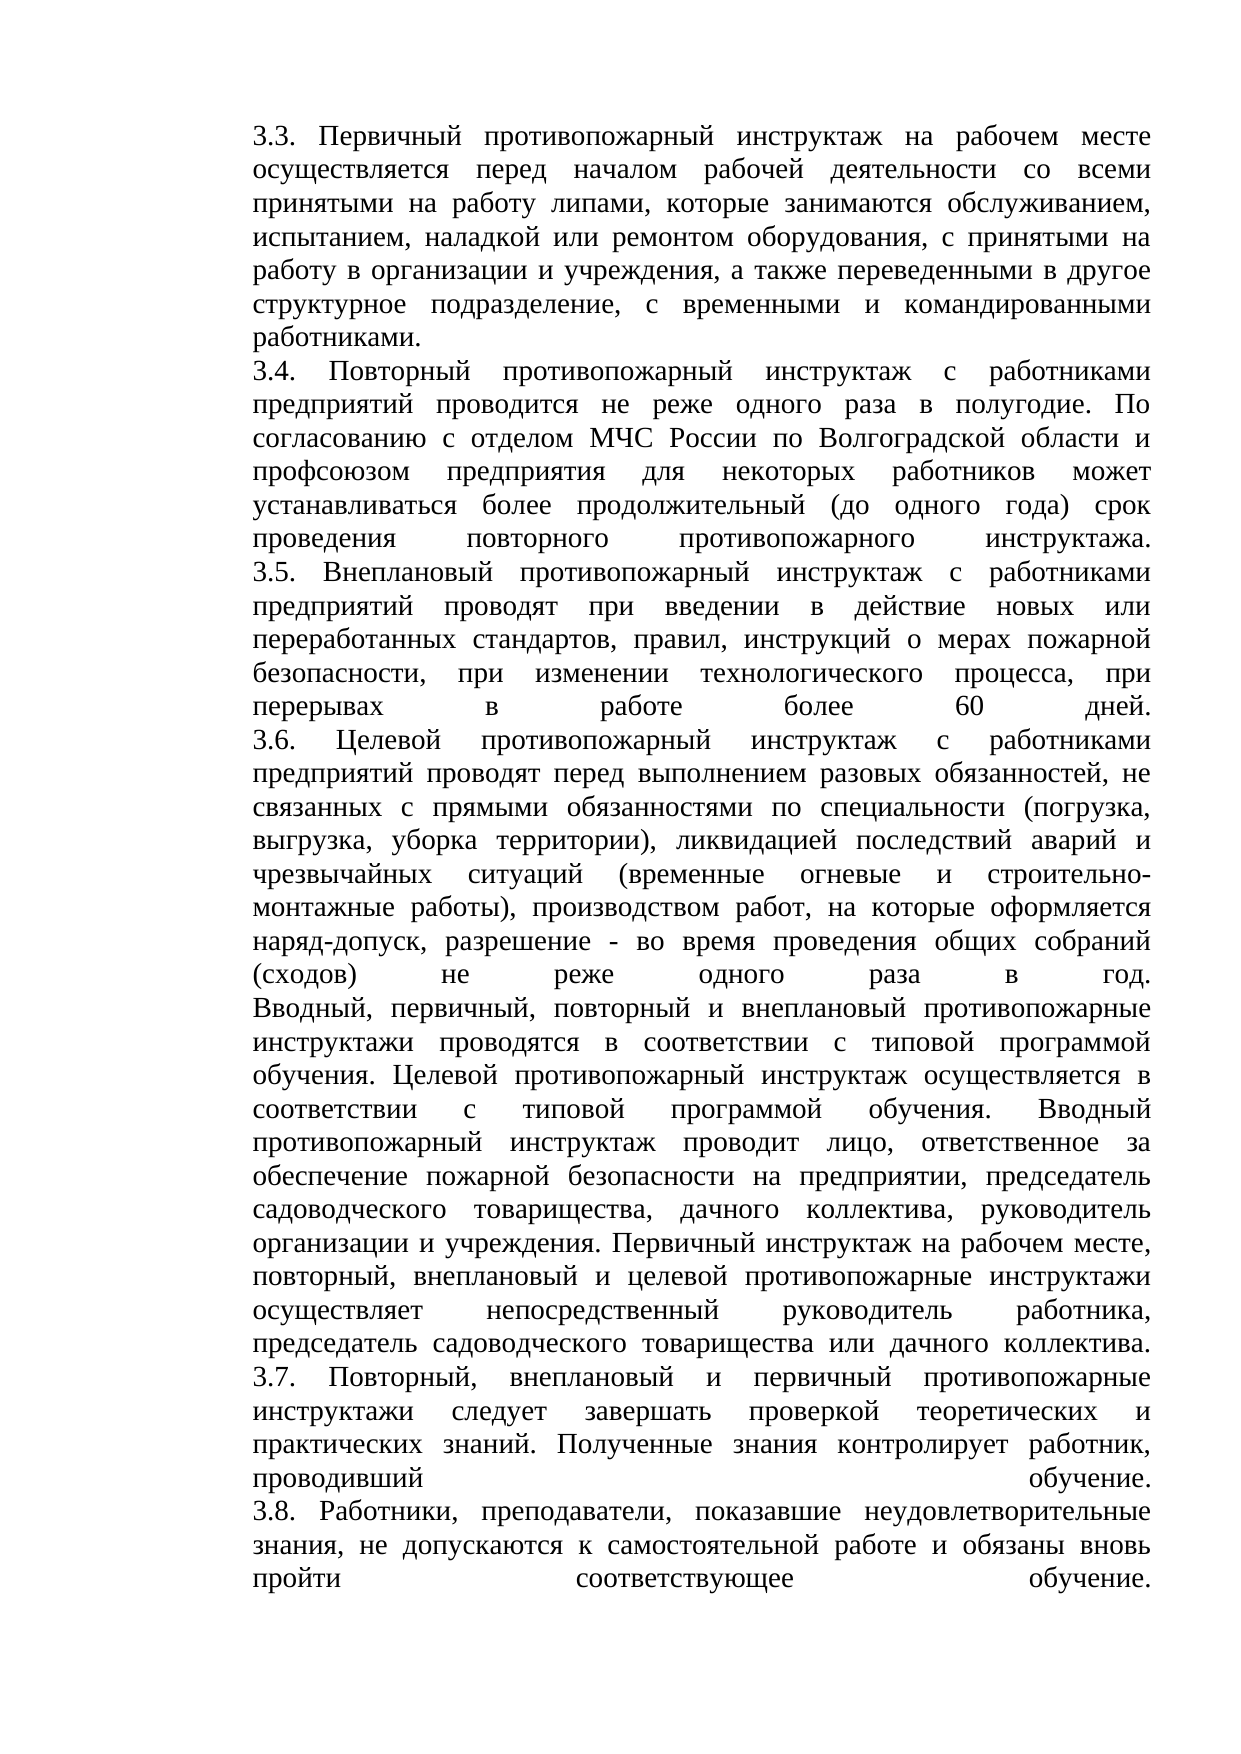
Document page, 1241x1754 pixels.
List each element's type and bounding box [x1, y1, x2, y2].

text [252, 118, 1152, 1594]
